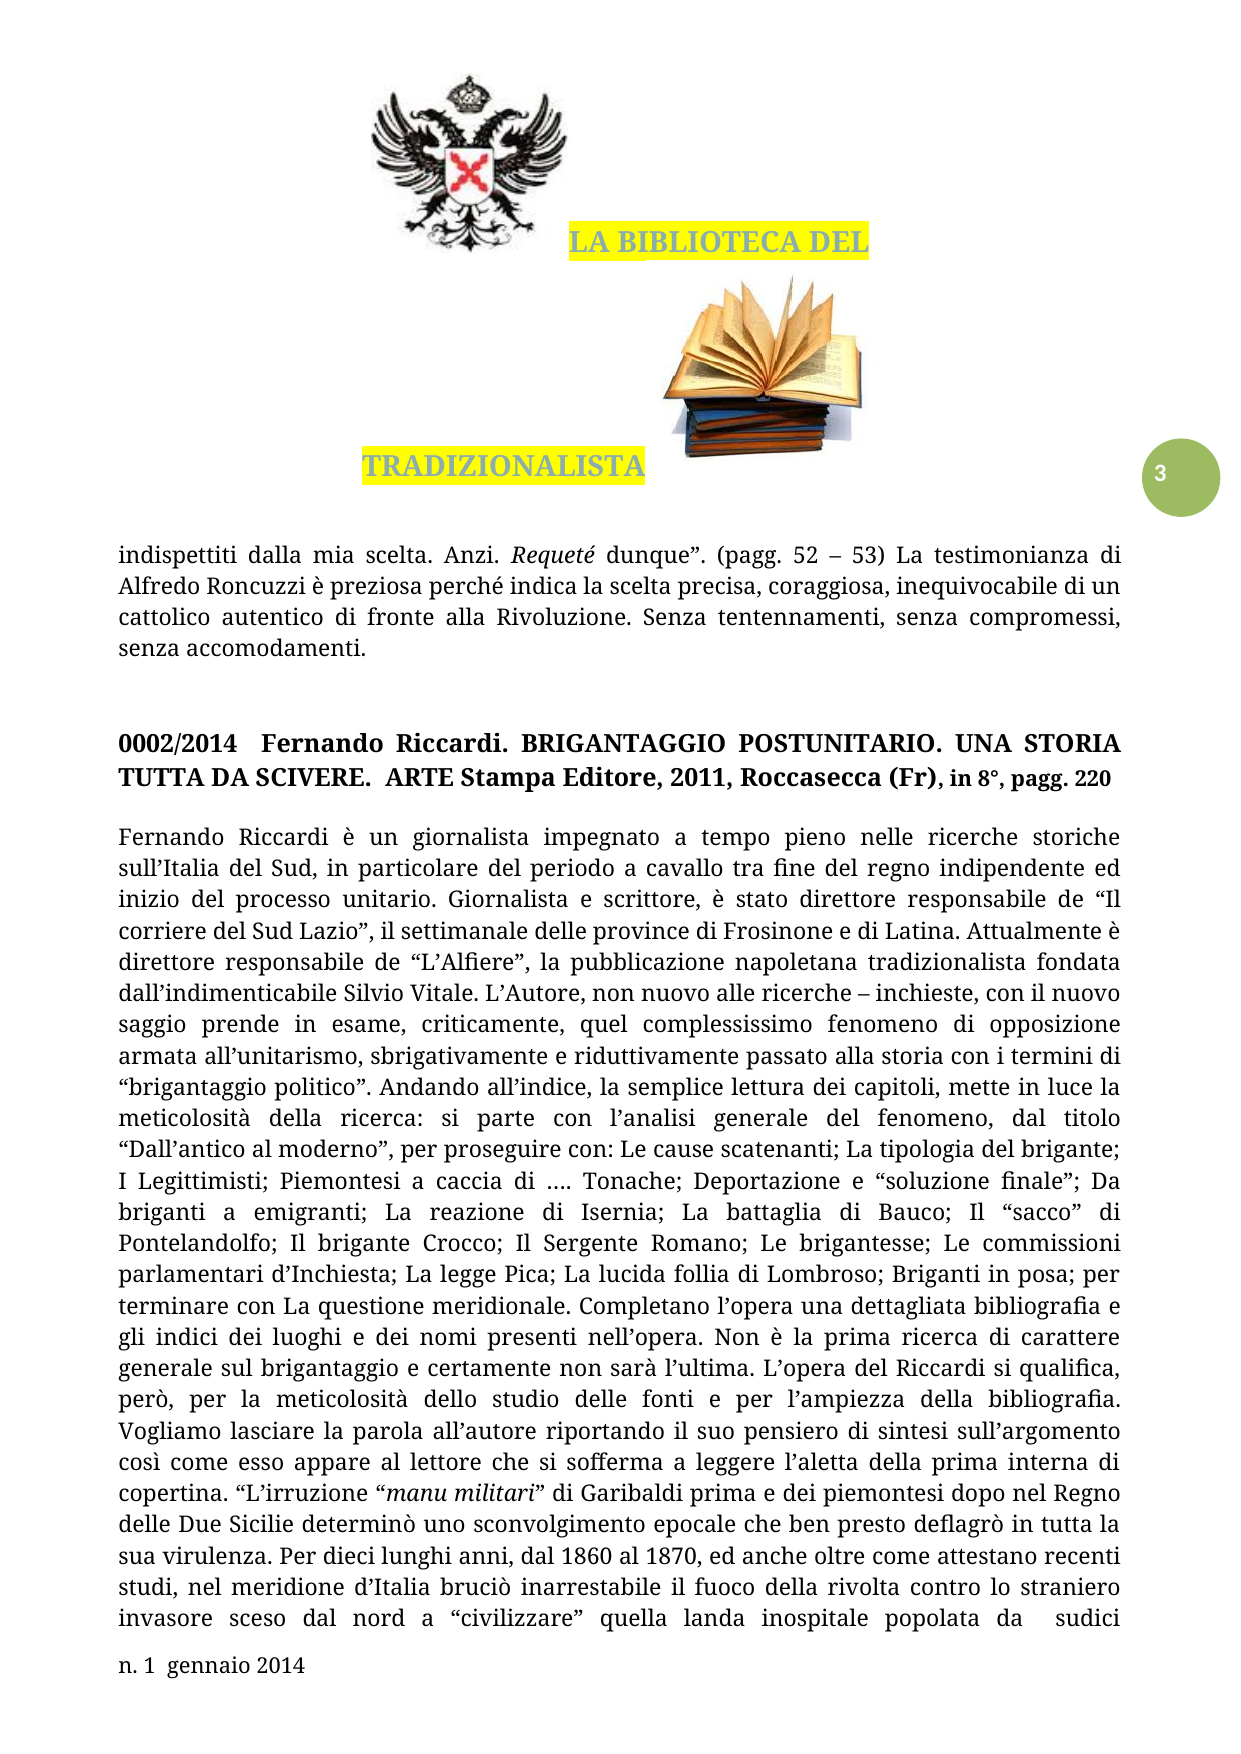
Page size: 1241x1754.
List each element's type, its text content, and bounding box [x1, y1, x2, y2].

picture [370, 73, 569, 253]
text 0002/2014 Fernando Riccardi. BRIGANTAGGIO POSTUNITARIO. UNA STORIA TUTTA DA SCIVERE. ARTE Stampa Editore, 2011, Roccasecca (Fr), in 8°, pagg. 220 [118, 726, 1122, 794]
picture [645, 260, 879, 477]
text Fernando Riccardi è un giornalista impegnato a tempo pieno nelle ricerche storiche sull’Italia del Sud, in particolare del periodo a cavallo tra fine del regno indipendente ed inizio del processo unitario. Giornalista e scrittore, è stato direttore responsabile de “Il corriere del Sud Lazio”, il settimanale delle province di Frosinone e di Latina. Attualmente è direttore responsabile de “L’Alfiere”, la pubblicazione napoletana tradizionalista fondata dall’indimenticabile Silvio Vitale. L’Autore, non nuovo alle ricerche – inchieste, con il nuovo saggio prende in esame, criticamente, quel complessissimo fenomeno di opposizione armata all’unitarismo, sbrigativamente e riduttivamente passato alla storia con i termini di “brigantaggio politico”. Andando all’indice, la semplice lettura dei capitoli, mette in luce la meticolosità della ricerca: si parte con l’analisi generale del fenomeno, dal titolo “Dall’antico al moderno”, per proseguire con: Le cause scatenanti; La tipologia del brigante; I Legittimisti; Piemontesi a caccia di …. Tonache; Deportazione e “soluzione finale”; Da briganti a emigranti; La reazione di Isernia; La battaglia di Bauco; Il “sacco” di Pontelandolfo; Il brigante Crocco; Il Sergente Romano; Le brigantesse; Le commissioni parlamentari d’Inchiesta; La legge Pica; La lucida follia di Lombroso; Briganti in posa; per terminare con La questione meridionale. Completano l’opera una dettagliata bibliografia e gli indici dei luoghi e dei nomi presenti nell’opera. Non è la prima ricerca di carattere generale sul brigantaggio e certamente non sarà l’ultima. L’opera del Riccardi si qualifica, però, per la meticolosità dello studio delle fonti e per l’ampiezza della bibliografia. Vogliamo lasciare la parola all’autore riportando il suo pensiero di sintesi sull’argomento così come esso appare al lettore che si sofferma a leggere l’aletta della prima interna di copertina. “L’irruzione “manu militari” di Garibaldi prima e dei piemontesi dopo nel Regno delle Due Sicilie determinò uno sconvolgimento epocale che ben presto deflagrò in tutta la sua virulenza. Per dieci lunghi anni, dal 1860 al 1870, ed anche oltre come attestano recenti studi, nel meridione d’Italia bruciò inarrestabile il fuoco della rivolta contro lo straniero invasore sceso dal nord a “civilizzare” quella landa inospitale popolata da sudici “affricani”, vittime inconsapevoli di un regime perverso, retrogrado ed autoritario. Da un lato, dunque, i soldati del re sabaudo che uccidevano, bruciavano e stupravano in nome della libertà e della fratellanza, dall’altra i briganti che cercavano disperatamente di difendere la loro dignità di meridionali dalle grinfie di un branco famelico e feroce di lupi. Ne venne fuori una lotta aspra, senza quartiere, terribile, con il sangue che colò a fiotti sull’uno e sull’altro fronte. Una vera e propria carneficina che fece inorridire l’intero continente europeo che pure rimase immobile a guardare e gli stessi nuovi governanti “unitari” i quali, a più riprese, denunciarono in Parlamento orrori, massacri e bestialità inaudite. Eppure, per tantissimo tempo, di tutto ciò non si è parlato, al di là di qualche fugace ed anche improprio accenno. Sulla atroce guerra civile che insanguinò il meridione d’Italia calò fitto ed impenetrabile il velo dell’oblio. Fino a quando qualcuno iniziò a scavare negli archivi, a tirar fuori documenti, a leggere carte ingiallite e consunte ma dal contenuto inequivocabile, almeno quelle che erano sopravvissute al “naufragio”. E allora la verità è cominciata a venire a galla. E nessuno ha potuto più nascondere i fatti. Questo libro, frutto di lunghe e approfondite ricerche negli archivi dell’Italia meridionale, vuole ricostruire per sommi capi la vera storia del brigantaggio postunitario, “una storia ancora tuta da scrivere”. Attraverso alcuni flash, rapidi ma incisivi, viene messo a nudo in tutti i suoi variegati aspetti un fenomeno controverso ma drammaticamente reale che troppi, ancora oggi, osservano con la lente distorta del pregiudizio. Un fenomeno che fa parte a pieno titolo della nostra storia e gli uomini che per esso morirono e soffrirono concorsero pur essi in qualche modo a determinare le ulteriori vicende del nostro paese”. [118, 821, 1122, 1633]
